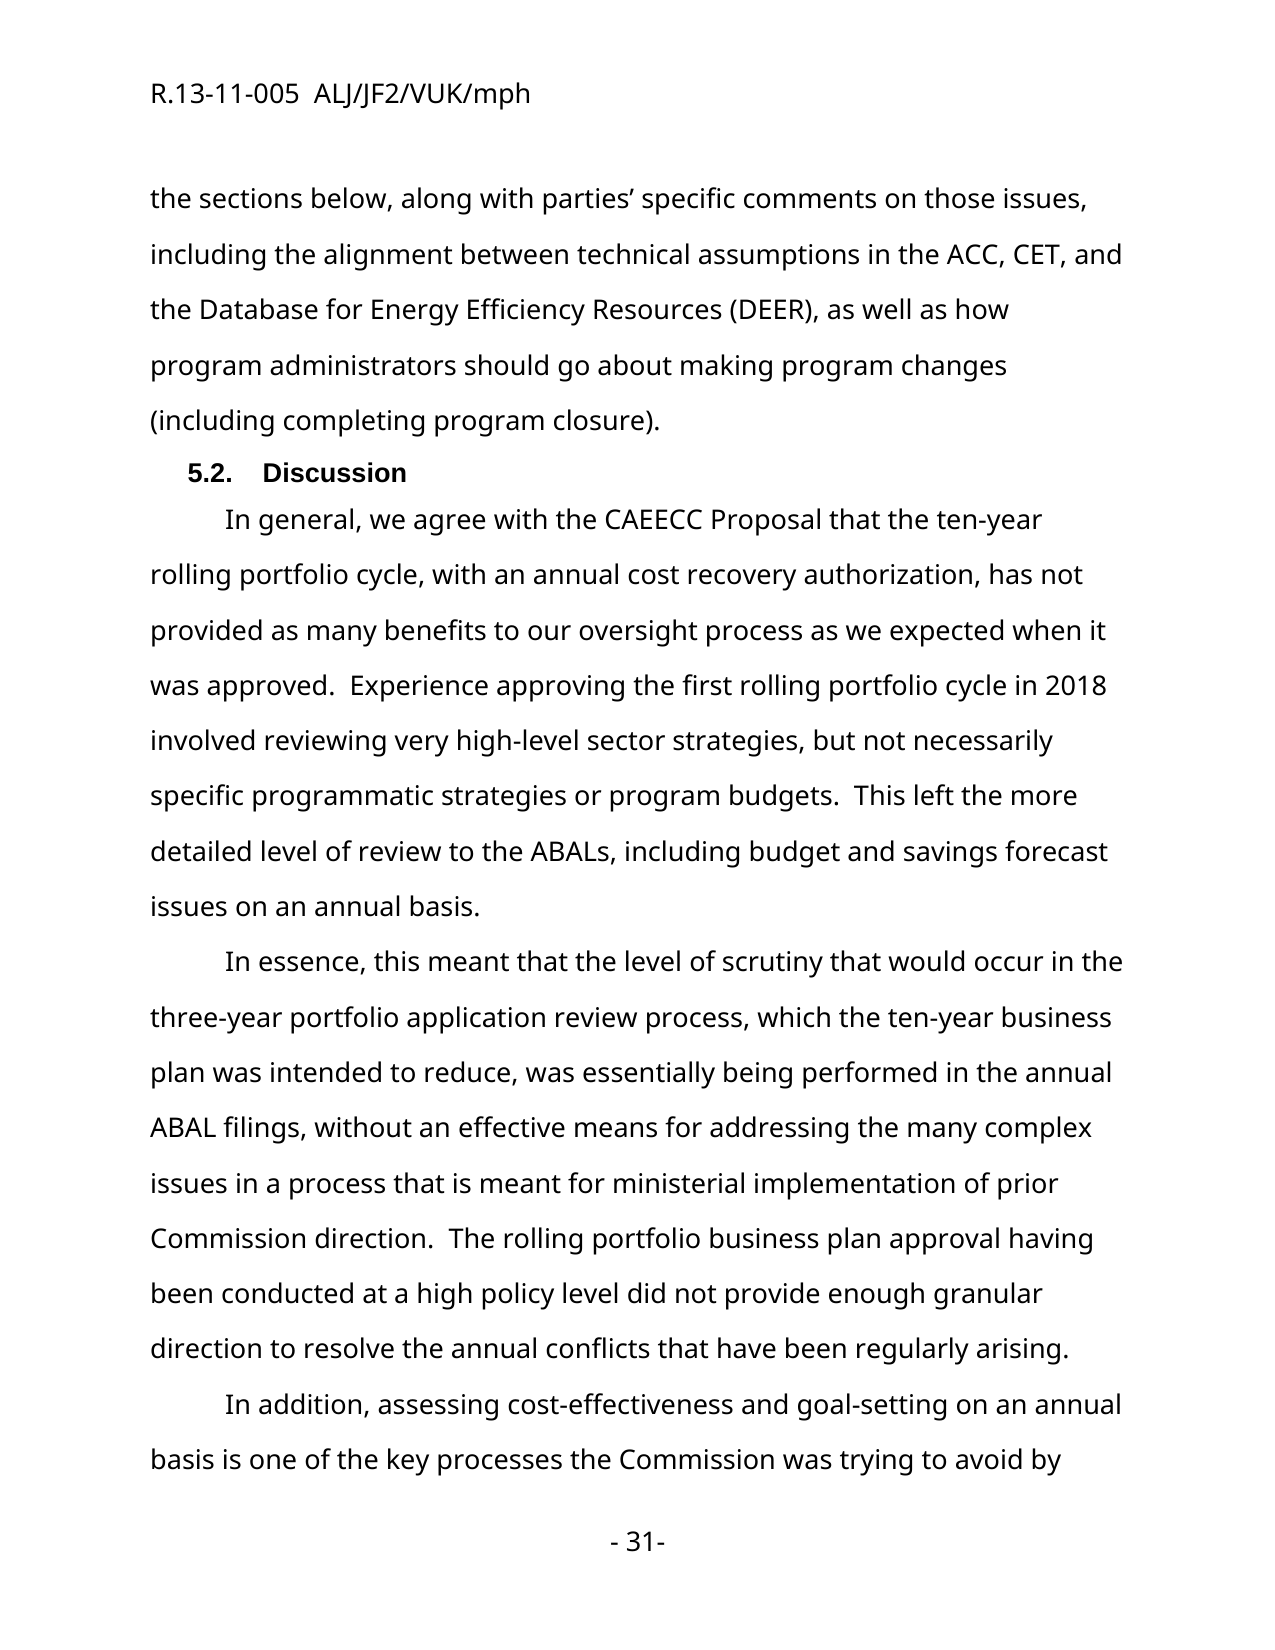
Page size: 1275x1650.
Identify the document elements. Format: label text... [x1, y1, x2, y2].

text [150, 180, 1125, 438]
text In general, we agree with the CAEECC Proposal that the ten-year rolling portfolio cycle, with an annual cost recovery authorization, has not provided as many benefits to our oversight process as we expected when it was approved. Experience approving the first rolling portfolio cycle in 2018 involved reviewing very high-level sector strategies, but not necessarily specific programmatic strategies or program budgets. This left the more detailed level of review to the ABALs, including budget and savings forecast issues on an annual basis. [150, 500, 1125, 924]
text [150, 1385, 1125, 1477]
text In essence, this meant that the level of scrutiny that would occur in the three-year portfolio application review process, which the ten-year business plan was intended to reduce, was essentially being performed in the annual ABAL filings, without an effective means for addressing the many complex issues in a process that is meant for ministerial implementation of prior Commission direction. The rolling portfolio business plan approval having been conducted at a high policy level did not provide enough granular direction to resolve the annual conflicts that have been regularly arising. [150, 943, 1125, 1367]
subtitle Discussion [187, 457, 1125, 488]
